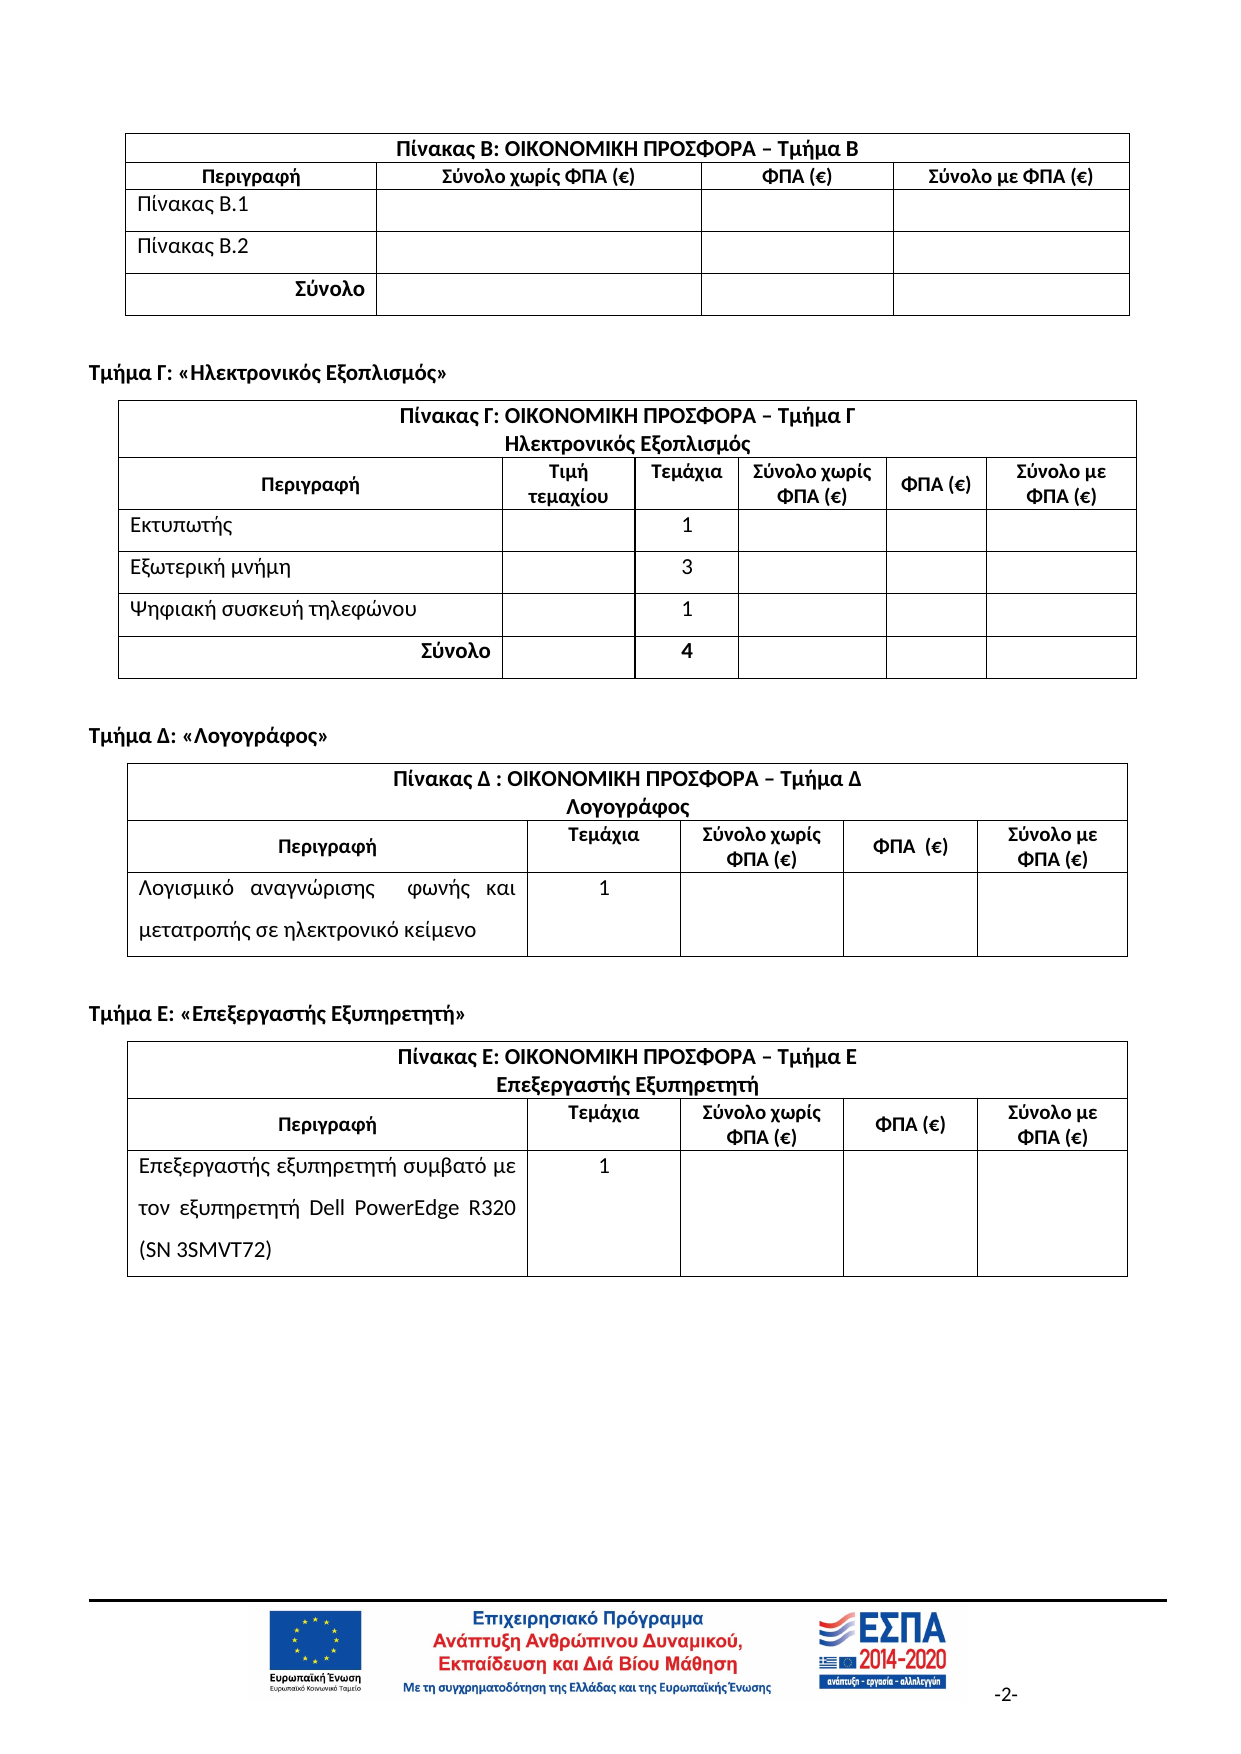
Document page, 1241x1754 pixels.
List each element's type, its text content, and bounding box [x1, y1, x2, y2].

table_cell [887, 594, 986, 636]
table_cell [978, 873, 1127, 956]
table_cell [887, 510, 986, 551]
table_cell ΦΠΑ (€) [702, 163, 893, 188]
table_cell [739, 552, 886, 593]
table_cell [503, 637, 634, 678]
table_header Πίνακας Δ : ΟΙΚΟΝΟΜΙΚΗ ΠΡΟΣΦΟΡΑ – Τμήμα Δ Λογογράφος [128, 764, 1127, 820]
table_cell Σύνολο χωρίς ΦΠΑ (€) [681, 1099, 843, 1150]
table_cell Λογισμικό αναγνώρισης φωνής και μετατροπής σε ηλεκτρονικό κείμενο [128, 873, 527, 956]
table_cell Σύνολο [119, 637, 502, 678]
table_cell Σύνολο [126, 274, 376, 315]
table_cell 1 [636, 594, 738, 636]
table_cell Περιγραφή [119, 458, 502, 509]
table_cell Περιγραφή [126, 163, 376, 188]
table_cell Εξωτερική μνήμη [119, 552, 502, 593]
table_cell Ψηφιακή συσκευή τηλεφώνου [119, 594, 502, 636]
table_cell Σύνολο χωρίς ΦΠΑ (€) [739, 458, 886, 509]
table_cell [894, 190, 1129, 231]
table_cell Σύνολο με ΦΠΑ (€) [894, 163, 1129, 188]
table_cell [377, 232, 701, 273]
table_header Πίνακας Β: ΟΙΚΟΝΟΜΙΚΗ ΠΡΟΣΦΟΡΑ – Τμήμα Β [126, 134, 1129, 162]
table_cell [887, 552, 986, 593]
table_cell [739, 510, 886, 551]
table_cell 1 [528, 873, 680, 956]
table_cell [894, 274, 1129, 315]
table_cell Σύνολο με ΦΠΑ (€) [978, 821, 1127, 872]
table_cell Σύνολο χωρίς ΦΠΑ (€) [377, 163, 701, 188]
table_cell ΦΠΑ (€) [844, 821, 977, 872]
table_cell [681, 873, 843, 956]
table_cell Επεξεργαστής εξυπηρετητή συμβατό με τον εξυπηρετητή Dell PowerEdge R320 (SN 3SMVT72) [128, 1151, 527, 1276]
table_cell [987, 510, 1136, 551]
table_header Πίνακας Γ: ΟΙΚΟΝΟΜΙΚΗ ΠΡΟΣΦΟΡΑ – Τμήμα Γ Ηλεκτρονικός Εξοπλισμός [119, 401, 1136, 457]
table_header Πίνακας Ε: ΟΙΚΟΝΟΜΙΚΗ ΠΡΟΣΦΟΡΑ – Τμήμα Ε Επεξεργαστής Εξυπηρετητή [128, 1042, 1127, 1098]
picture [248, 1603, 967, 1702]
table_cell [978, 1151, 1127, 1276]
table_cell [702, 274, 893, 315]
table_cell Πίνακας Β.2 [126, 232, 376, 273]
table_cell [987, 637, 1136, 678]
table_cell [377, 190, 701, 231]
table_cell Σύνολο με ΦΠΑ (€) [987, 458, 1136, 509]
table_cell [739, 594, 886, 636]
table_cell [844, 873, 977, 956]
table_cell Περιγραφή [128, 821, 527, 872]
table_cell Τεμάχια [528, 1099, 680, 1150]
table_cell Σύνολο χωρίς ΦΠΑ (€) [681, 821, 843, 872]
table_cell [702, 190, 893, 231]
table_cell Τεμάχια [528, 821, 680, 872]
table_cell [987, 552, 1136, 593]
table_cell [503, 510, 634, 551]
table_cell 3 [636, 552, 738, 593]
table_cell 4 [636, 637, 738, 678]
table_cell [739, 637, 886, 678]
table_cell [681, 1151, 843, 1276]
text Τμήμα Δ: «Λογογράφος» [89, 721, 1167, 749]
table_cell Εκτυπωτής [119, 510, 502, 551]
table_cell Τεμάχια [636, 458, 738, 509]
table_cell Περιγραφή [128, 1099, 527, 1150]
text Τμήμα Γ: «Ηλεκτρονικός Εξοπλισμός» [89, 358, 1167, 386]
table_cell [887, 637, 986, 678]
table_cell ΦΠΑ (€) [887, 458, 986, 509]
table_cell [844, 1151, 977, 1276]
text Τμήμα Ε: «Επεξεργαστής Εξυπηρετητή» [89, 999, 1167, 1027]
table_cell ΦΠΑ (€) [844, 1099, 977, 1150]
table_cell [702, 232, 893, 273]
table_cell 1 [528, 1151, 680, 1276]
table_cell [377, 274, 701, 315]
table_cell [894, 232, 1129, 273]
table_cell Τιμή τεμαχίου [503, 458, 634, 509]
table_cell Σύνολο με ΦΠΑ (€) [978, 1099, 1127, 1150]
table_cell Πίνακας Β.1 [126, 190, 376, 231]
table_cell [987, 594, 1136, 636]
table_cell [503, 552, 634, 593]
table_cell [503, 594, 634, 636]
table_cell 1 [636, 510, 738, 551]
